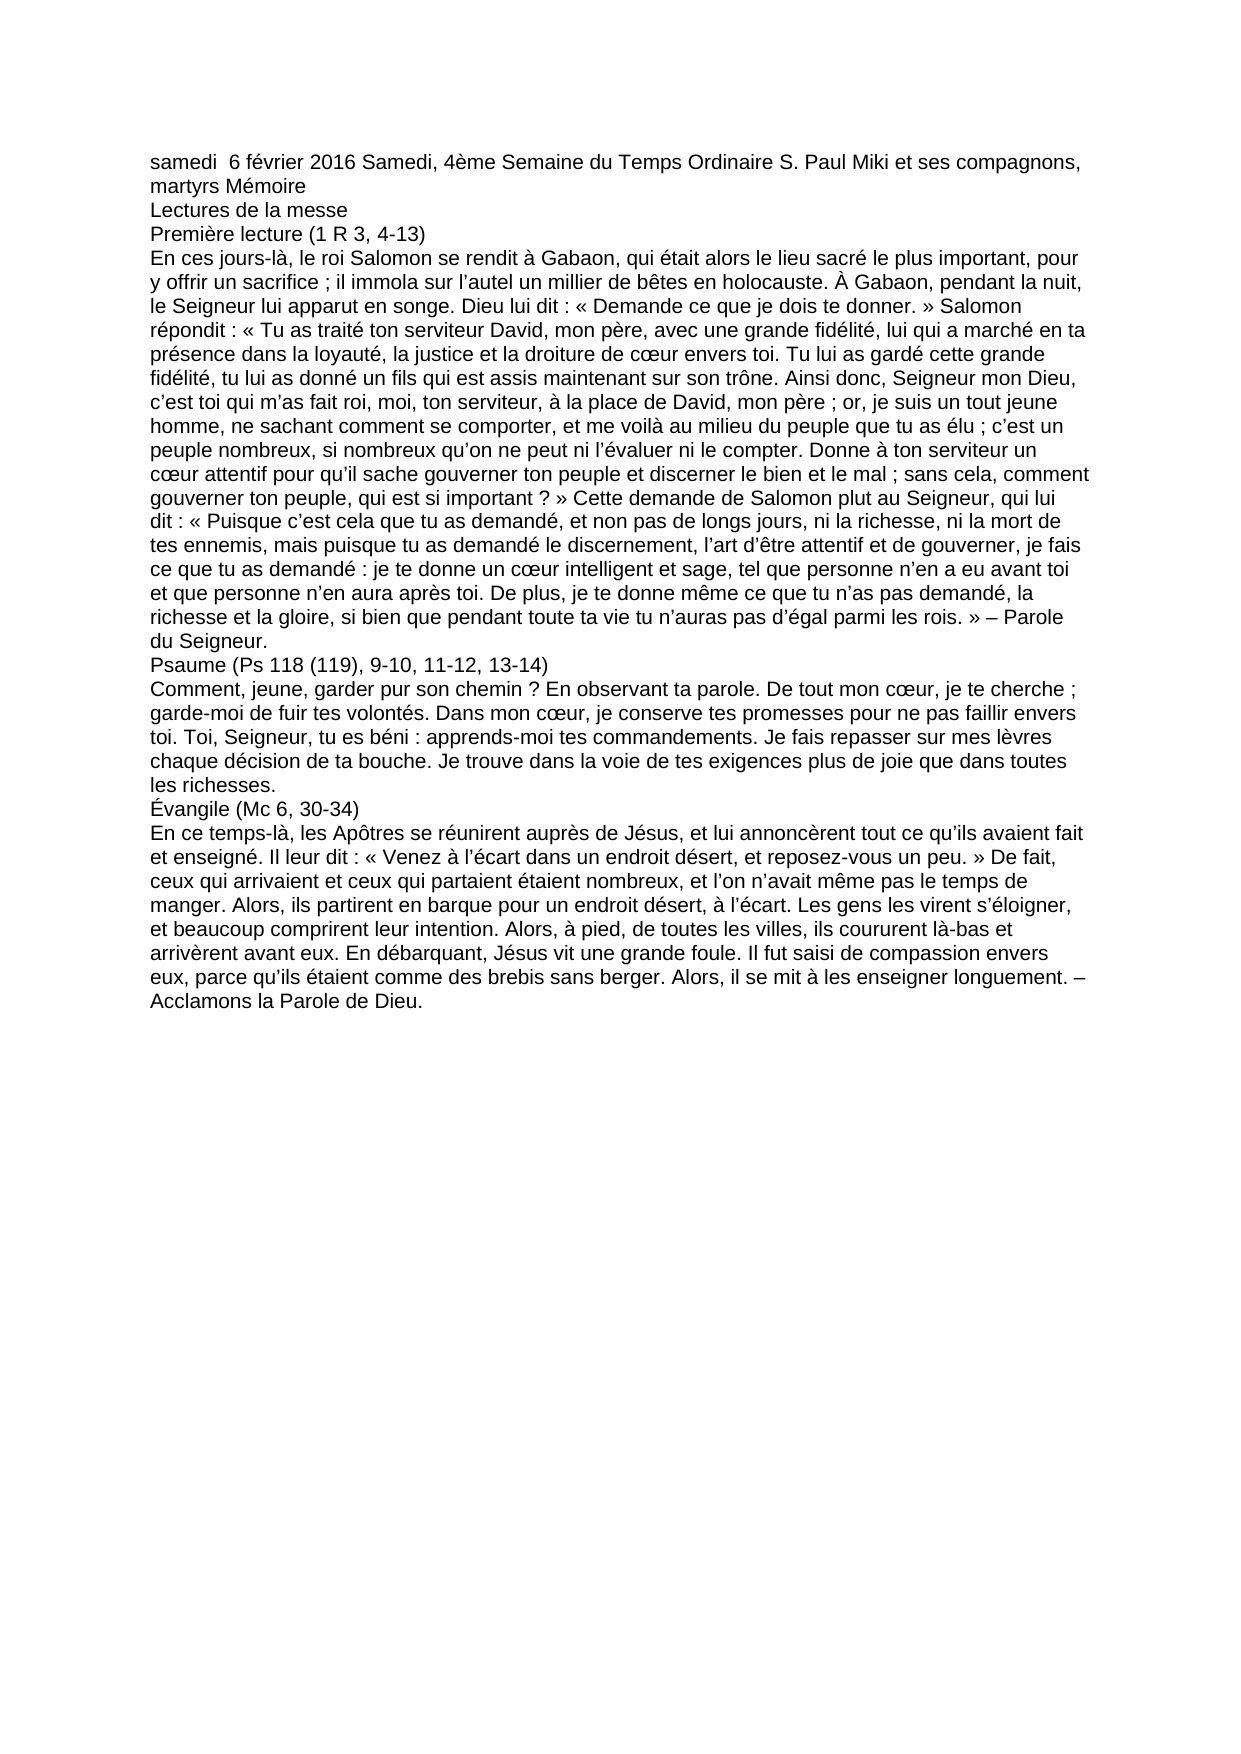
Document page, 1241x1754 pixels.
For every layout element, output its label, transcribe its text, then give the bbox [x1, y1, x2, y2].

text En ce temps-là, les Apôtres se réunirent auprès de Jésus, et lui annoncèrent tout ce qu’ils avaient fait et enseigné. Il leur dit : « Venez à l’écart dans un endroit désert, et reposez-vous un peu. » De fait, ceux qui arrivaient et ceux qui partaient étaient nombreux, et l’on n’avait même pas le temps de manger. Alors, ils partirent en barque pour un endroit désert, à l’écart. Les gens les virent s’éloigner, et beaucoup comprirent leur intention. Alors, à pied, de toutes les villes, ils coururent là-bas et arrivèrent avant eux. En débarquant, Jésus vit une grande foule. Il fut saisi de compassion envers eux, parce qu’ils étaient comme des brebis sans berger. Alors, il se mit à les enseigner longuement. – Acclamons la Parole de Dieu. [150, 821, 1090, 1012]
text Comment, jeune, garder pur son chemin ? En observant ta parole. De tout mon cœur, je te cherche ; garde-moi de fuir tes volontés. Dans mon cœur, je conserve tes promesses pour ne pas faillir envers toi. Toi, Seigneur, tu es béni : apprends-moi tes commandements. Je fais repasser sur mes lèvres chaque décision de ta bouche. Je trouve dans la voie de tes exigences plus de joie que dans toutes les richesses. [150, 677, 1090, 797]
text En ces jours-là, le roi Salomon se rendit à Gabaon, qui était alors le lieu sacré le plus important, pour y offrir un sacrifice ; il immola sur l’autel un millier de bêtes en holocauste. À Gabaon, pendant la nuit, le Seigneur lui apparut en songe. Dieu lui dit : « Demande ce que je dois te donner. » Salomon répondit : « Tu as traité ton serviteur David, mon père, avec une grande fidélité, lui qui a marché en ta présence dans la loyauté, la justice et la droiture de cœur envers toi. Tu lui as gardé cette grande fidélité, tu lui as donné un fils qui est assis maintenant sur son trône. Ainsi donc, Seigneur mon Dieu, c’est toi qui m’as fait roi, moi, ton serviteur, à la place de David, mon père ; or, je suis un tout jeune homme, ne sachant comment se comporter, et me voilà au milieu du peuple que tu as élu ; c’est un peuple nombreux, si nombreux qu’on ne peut ni l’évaluer ni le compter. Donne à ton serviteur un cœur attentif pour qu’il sache gouverner ton peuple et discerner le bien et le mal ; sans cela, comment gouverner ton peuple, qui est si important ? » Cette demande de Salomon plut au Seigneur, qui lui dit : « Puisque c’est cela que tu as demandé, et non pas de longs jours, ni la richesse, ni la mort de tes ennemis, mais puisque tu as demandé le discernement, l’art d’être attentif et de gouverner, je fais ce que tu as demandé : je te donne un cœur intelligent et sage, tel que personne n’en a eu avant toi et que personne n’en aura après toi. De plus, je te donne même ce que tu n’as pas demandé, la richesse et la gloire, si bien que pendant toute ta vie tu n’auras pas d’égal parmi les rois. » – Parole du Seigneur. [150, 246, 1090, 653]
